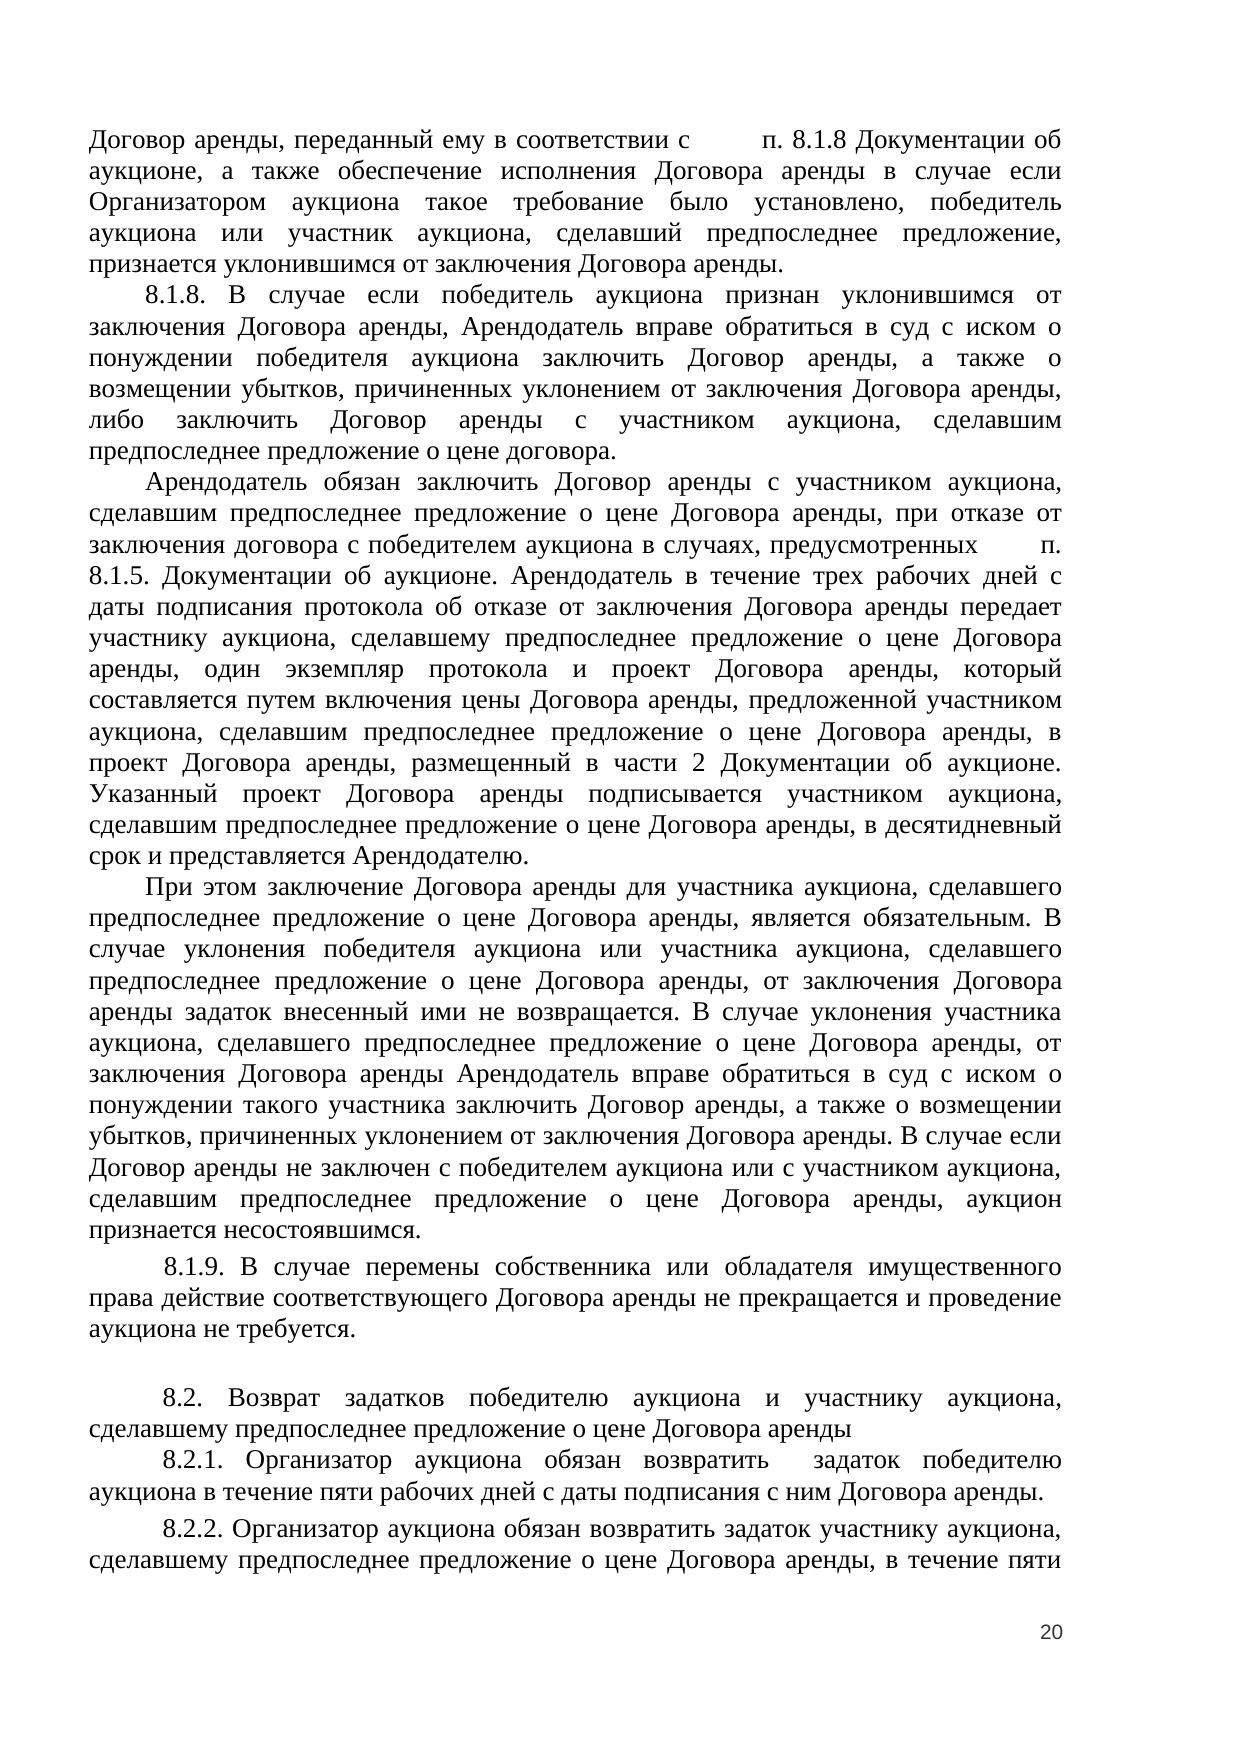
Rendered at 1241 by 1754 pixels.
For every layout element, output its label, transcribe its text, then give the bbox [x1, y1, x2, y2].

text Арендодатель обязан заключить Договор аренды с участником аукциона, сделавшим предпоследнее предложение о цене Договора аренды, при отказе от заключения договора с победителем аукциона в случаях, предусмотренных п. 8.1.5. Документации об аукционе. Арендодатель в течение трех рабочих дней с даты подписания протокола об отказе от заключения Договора аренды передает участнику аукциона, сделавшему предпоследнее предложение о цене Договора аренды, один экземпляр протокола и проект Договора аренды, который составляется путем включения цены Договора аренды, предложенной участником аукциона, сделавшим предпоследнее предложение о цене Договора аренды, в проект Договора аренды, размещенный в части 2 Документации об аукционе. Указанный проект Договора аренды подписывается участником аукциона, сделавшим предпоследнее предложение о цене Договора аренды, в десятидневный срок и представляется Арендодателю. [89, 465, 1063, 870]
text 8.1.9. В случае перемены собственника или обладателя имущественного права действие соответствующего Договора аренды не прекращается и проведение аукциона не требуется. [89, 1250, 1063, 1344]
text 8.2.1. Организатор аукциона обязан возвратить задаток победителю аукциона в течение пяти рабочих дней с даты подписания с ним Договора аренды. [89, 1443, 1063, 1506]
text 8.2. Возврат задатков победителю аукциона и участнику аукциона, сделавшему предпоследнее предложение о цене Договора аренды [89, 1381, 1063, 1443]
text При этом заключение Договора аренды для участника аукциона, сделавшего предпоследнее предложение о цене Договора аренды, является обязательным. В случае уклонения победителя аукциона или участника аукциона, сделавшего предпоследнее предложение о цене Договора аренды, от заключения Договора аренды задаток внесенный ими не возвращается. В случае уклонения участника аукциона, сделавшего предпоследнее предложение о цене Договора аренды, от заключения Договора аренды Арендодатель вправе обратиться в суд с иском о понуждении такого участника заключить Договор аренды, а также о возмещении убытков, причиненных уклонением от заключения Договора аренды. В случае если Договор аренды не заключен с победителем аукциона или с участником аукциона, сделавшим предпоследнее предложение о цене Договора аренды, аукцион признается несостоявшимся. [89, 870, 1063, 1244]
text 8.1.8. В случае если победитель аукциона признан уклонившимся от заключения Договора аренды, Арендодатель вправе обратиться в суд с иском о понуждении победителя аукциона заключить Договор аренды, а также о возмещении убытков, причиненных уклонением от заключения Договора аренды, либо заключить Договор аренды с участником аукциона, сделавшим предпоследнее предложение о цене договора. [89, 278, 1063, 465]
